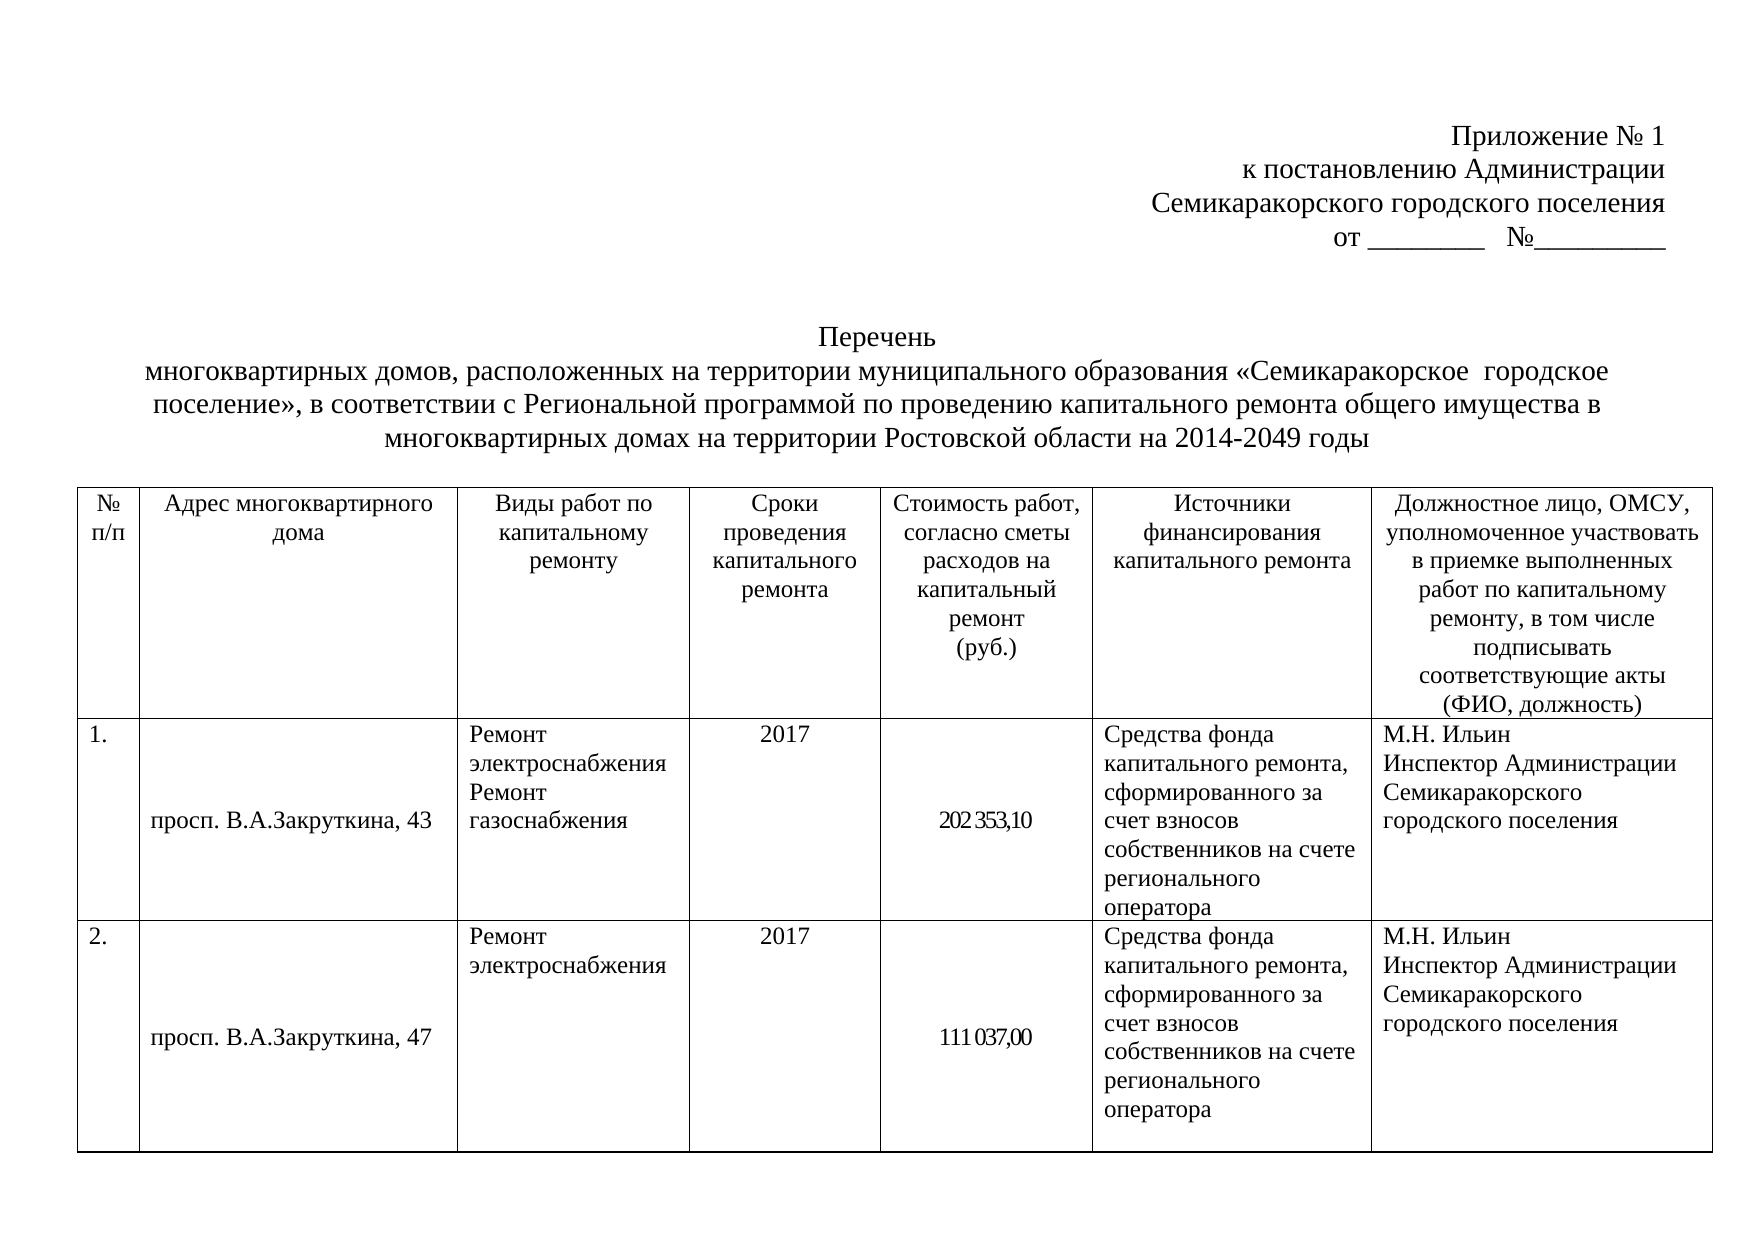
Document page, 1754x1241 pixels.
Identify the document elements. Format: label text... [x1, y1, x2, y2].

table_cell Ремонт электроснабжения [458, 921, 689, 1151]
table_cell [1093, 921, 1371, 1151]
table_cell 2017 [690, 921, 880, 1151]
table_cell 2017 [690, 719, 880, 920]
table_cell 202 353,10 [881, 719, 1092, 920]
table_header № п/п [78, 488, 139, 718]
text Перечень [89, 319, 1665, 353]
table_cell Ремонт электроснабжения Ремонт газоснабжения [458, 719, 689, 920]
table_header Должностное лицо, ОМСУ, уполномоченное участвовать в приемке выполненных работ по капитальному ремонту, в том числе подписывать соответствующие акты (ФИО, должность) [1372, 488, 1712, 718]
table_cell 2. [78, 921, 139, 1151]
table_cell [1372, 921, 1712, 1151]
table_header Источники финансирования капитального ремонта [1093, 488, 1371, 718]
text к постановлению Администрации [89, 152, 1665, 185]
table_cell Средства фонда капитального ремонта, сформированного за счет взносов собственников на счете регионального оператора [1093, 719, 1371, 920]
text Семикаракорского городского поселения [89, 185, 1665, 219]
text от ________ №_________ [89, 219, 1665, 252]
table_cell просп. В.А.Закруткина, 47 [140, 921, 457, 1151]
table_cell 1. [78, 719, 139, 920]
table_header Виды работ по капитальному ремонту [458, 488, 689, 718]
table_cell М.Н. Ильин Инспектор Администрации Семикаракорского городского поселения [1372, 719, 1712, 920]
table_cell 111 037,00 [881, 921, 1092, 1151]
text Приложение № 1 [89, 118, 1665, 152]
table_cell просп. В.А.Закруткина, 43 [140, 719, 457, 920]
table_header Адрес многоквартирного дома [140, 488, 457, 718]
table_header Сроки проведения капитального ремонта [690, 488, 880, 718]
text многоквартирных домов, расположенных на территории муниципального образования «Семикаракорское городское поселение», в соответствии с Региональной программой по проведению капитального ремонта общего имущества в многоквартирных домах на территории Ростовской области на 2014-2049 годы [89, 353, 1665, 453]
table_header Стоимость работ, согласно сметы расходов на капитальный ремонт (руб.) [881, 488, 1092, 718]
